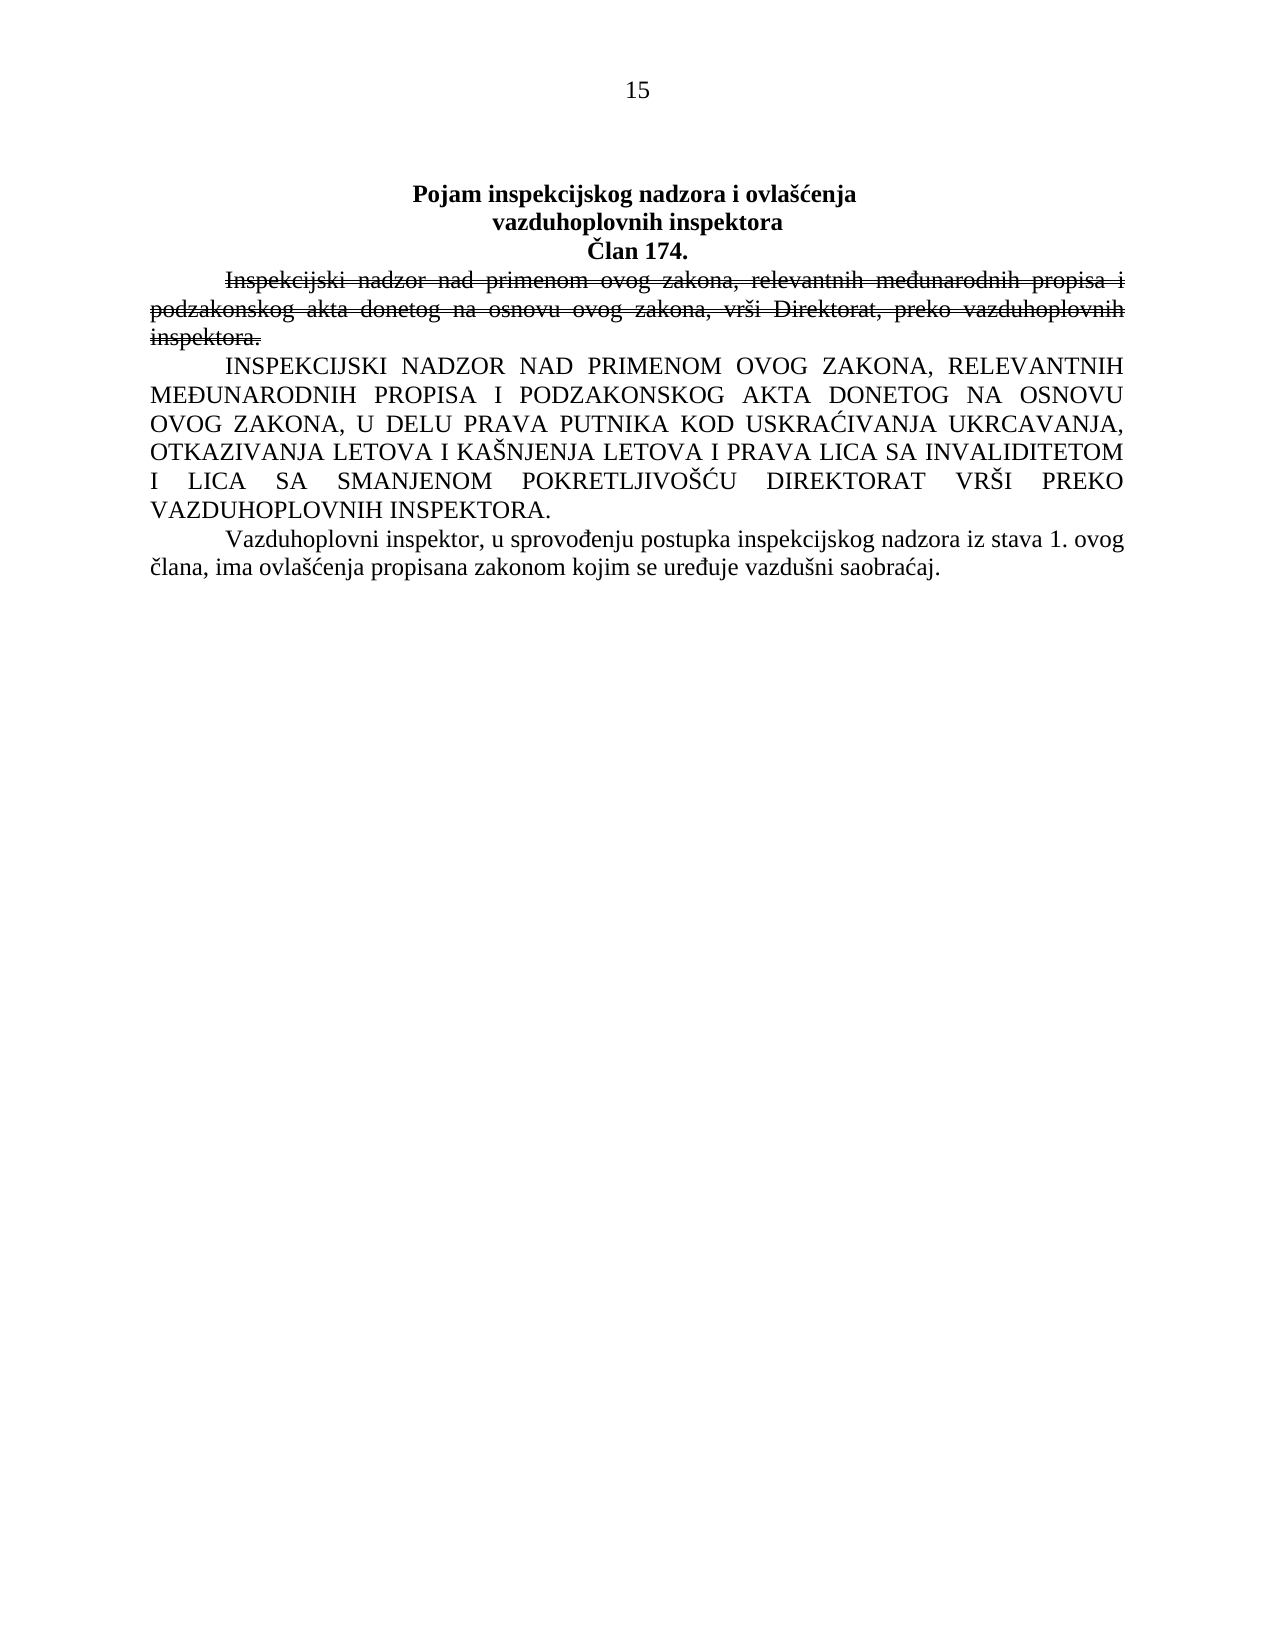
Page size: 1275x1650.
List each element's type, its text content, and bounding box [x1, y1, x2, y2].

text Inspekcijski nadzor nad primenom ovog zakona, relevantnih međunarodnih propisa i podzakonskog akta donetog na osnovu ovog zakona, vrši Direktorat, preko vazduhoplovnih inspektora. [150, 265, 1125, 309]
text Inspekcijski nadzor nad primenom ovog zakona, relevantnih međunarodnih propisa i podzakonskog akta donetog na osnovu ovog zakona, vrši Direktorat, preko vazduhoplovnih inspektora. [150, 313, 1125, 351]
text INSPEKCIJSKI NADZOR NAD PRIMENOM OVOG ZAKONA, RELEVANTNIH MEĐUNARODNIH PROPISA I PODZAKONSKOG AKTA DONETOG NA OSNOVU OVOG ZAKONA, U DELU PRAVA PUTNIKA KOD USKRAĆIVANJA UKRCAVANJA, OTKAZIVANJA LETOVA I KAŠNJENJA LETOVA I PRAVA LICA SA INVALIDITETOM I LICA SA SMANJENOM POKRETLJIVOŠĆU DIREKTORAT VRŠI PREKO VAZDUHOPLOVNIH INSPEKTORA. [150, 351, 1125, 524]
text Član 174. [150, 236, 1125, 265]
text Pojam inspekcijskog nadzora i ovlašćenja vazduhoplovnih inspektora [150, 179, 1125, 236]
text Vazduhoplovni inspektor, u sprovođenju postupka inspekcijskog nadzora iz stava 1. ovog člana, ima ovlašćenja propisana zakonom kojim se uređuje vazdušni saobraćaj. [150, 524, 1125, 581]
